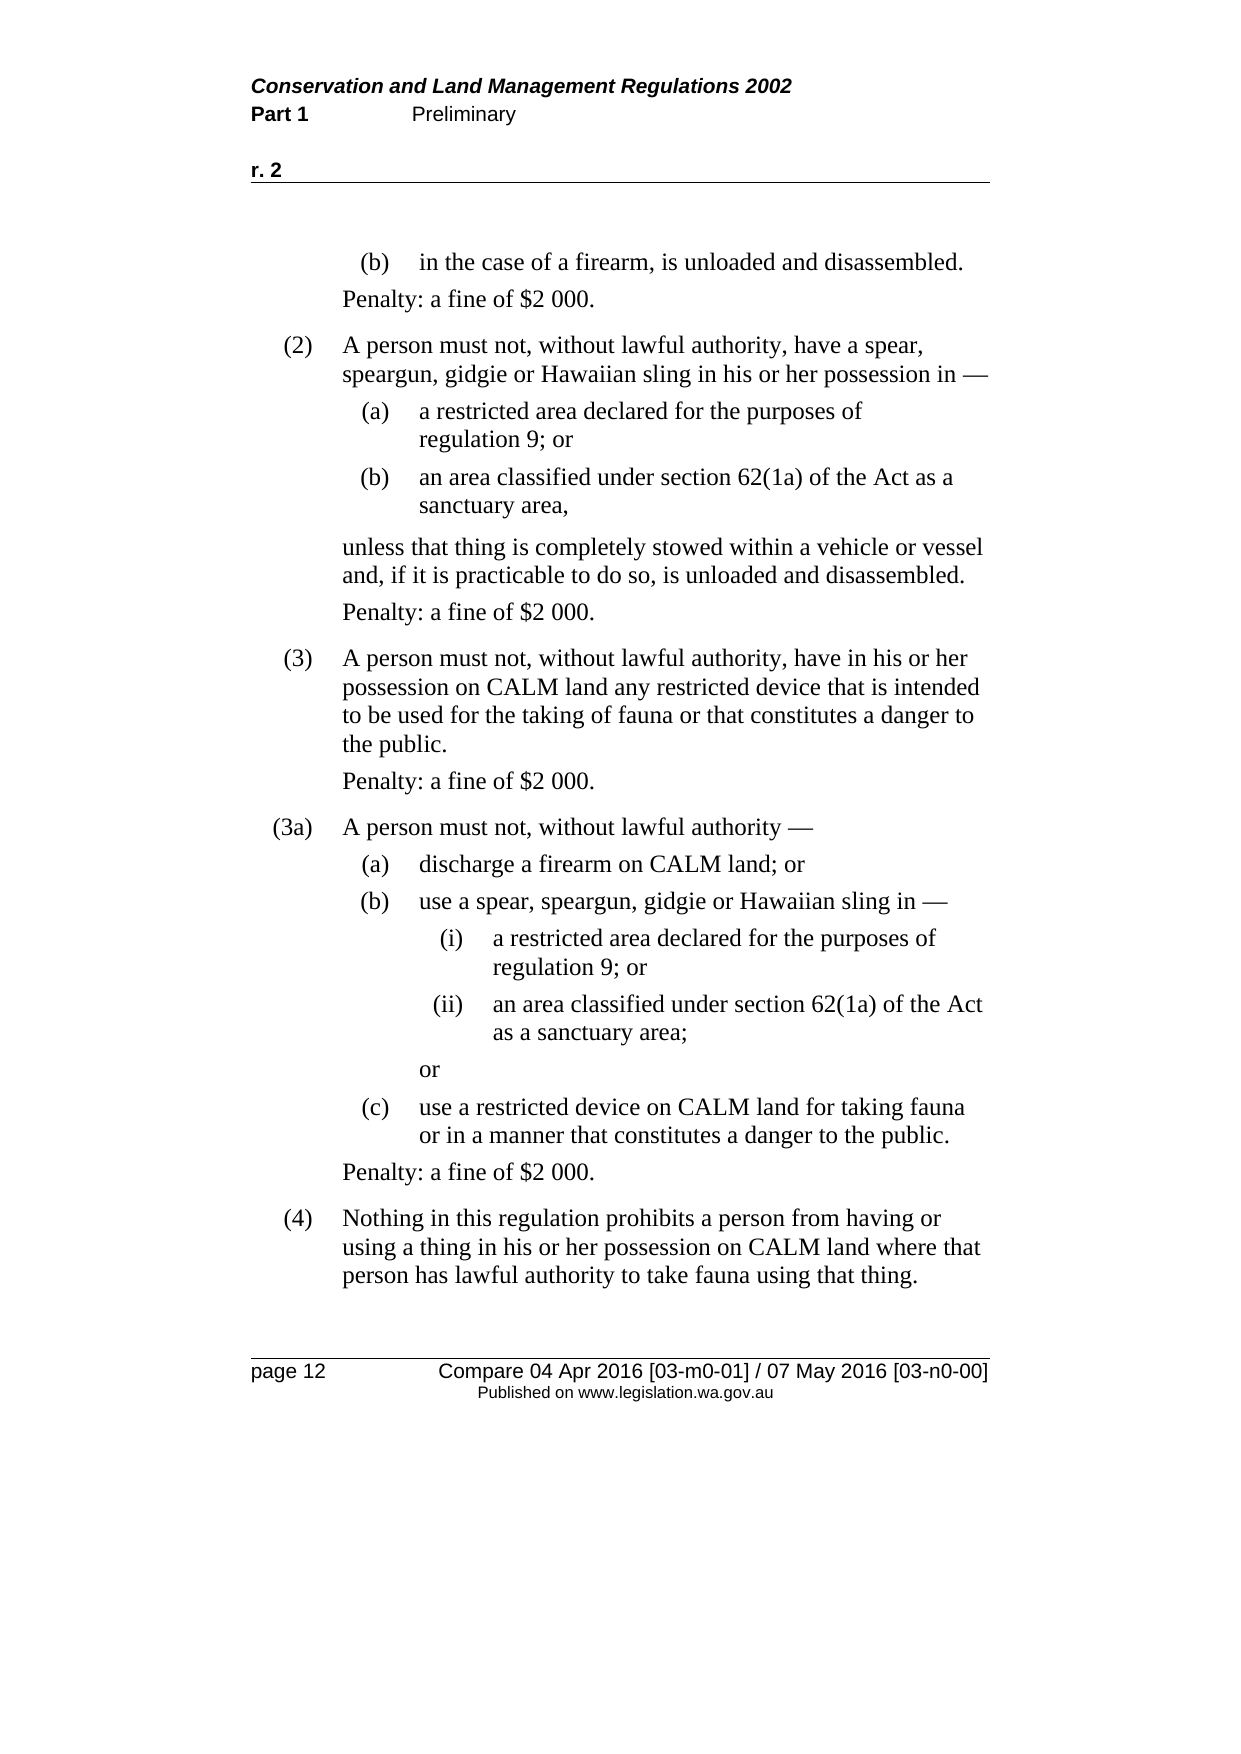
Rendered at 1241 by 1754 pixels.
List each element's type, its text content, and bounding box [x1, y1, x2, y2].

text (a) a restricted area declared for the purposes of regulation 9; or [251, 396, 990, 453]
text (4) Nothing in this regulation prohibits a person from having or using a thing in his or her possession on CALM land where that person has lawful authority to take fauna using that thing. [251, 1203, 990, 1289]
text unless that thing is completely stowed within a vehicle or vessel and, if it is practicable to do so, is unloaded and disassembled. [251, 532, 990, 589]
text or [251, 1054, 990, 1083]
text (b) in the case of a firearm, is unloaded and disassembled. [251, 247, 990, 276]
text (ii) an area classified under section 62(1a) of the Act as a sanctuary area; [251, 989, 990, 1046]
text Penalty: a fine of $2 000. [251, 1157, 990, 1186]
text Penalty: a fine of $2 000. [251, 597, 990, 626]
text (b) use a spear, speargun, gidgie or Hawaiian sling in — [251, 886, 990, 914]
text (b) an area classified under section 62(1a) of the Act as a sanctuary area, [251, 462, 990, 519]
text (2) A person must not, without lawful authority, have a spear, speargun, gidgie or Hawaiian sling in his or her possession in — [251, 330, 990, 387]
text (c) use a restricted device on CALM land for taking fauna or in a manner that constitutes a danger to the public. [251, 1092, 990, 1149]
text Penalty: a fine of $2 000. [251, 766, 990, 795]
text (3a) A person must not, without lawful authority — [251, 812, 990, 840]
text Penalty: a fine of $2 000. [251, 284, 990, 313]
text (i) a restricted area declared for the purposes of regulation 9; or [251, 923, 990, 980]
text (a) discharge a firearm on CALM land; or [251, 849, 990, 877]
text (3) A person must not, without lawful authority, have in his or her possession on CALM land any restricted device that is intended to be used for the taking of fauna or that constitutes a danger to the public. [251, 643, 990, 758]
